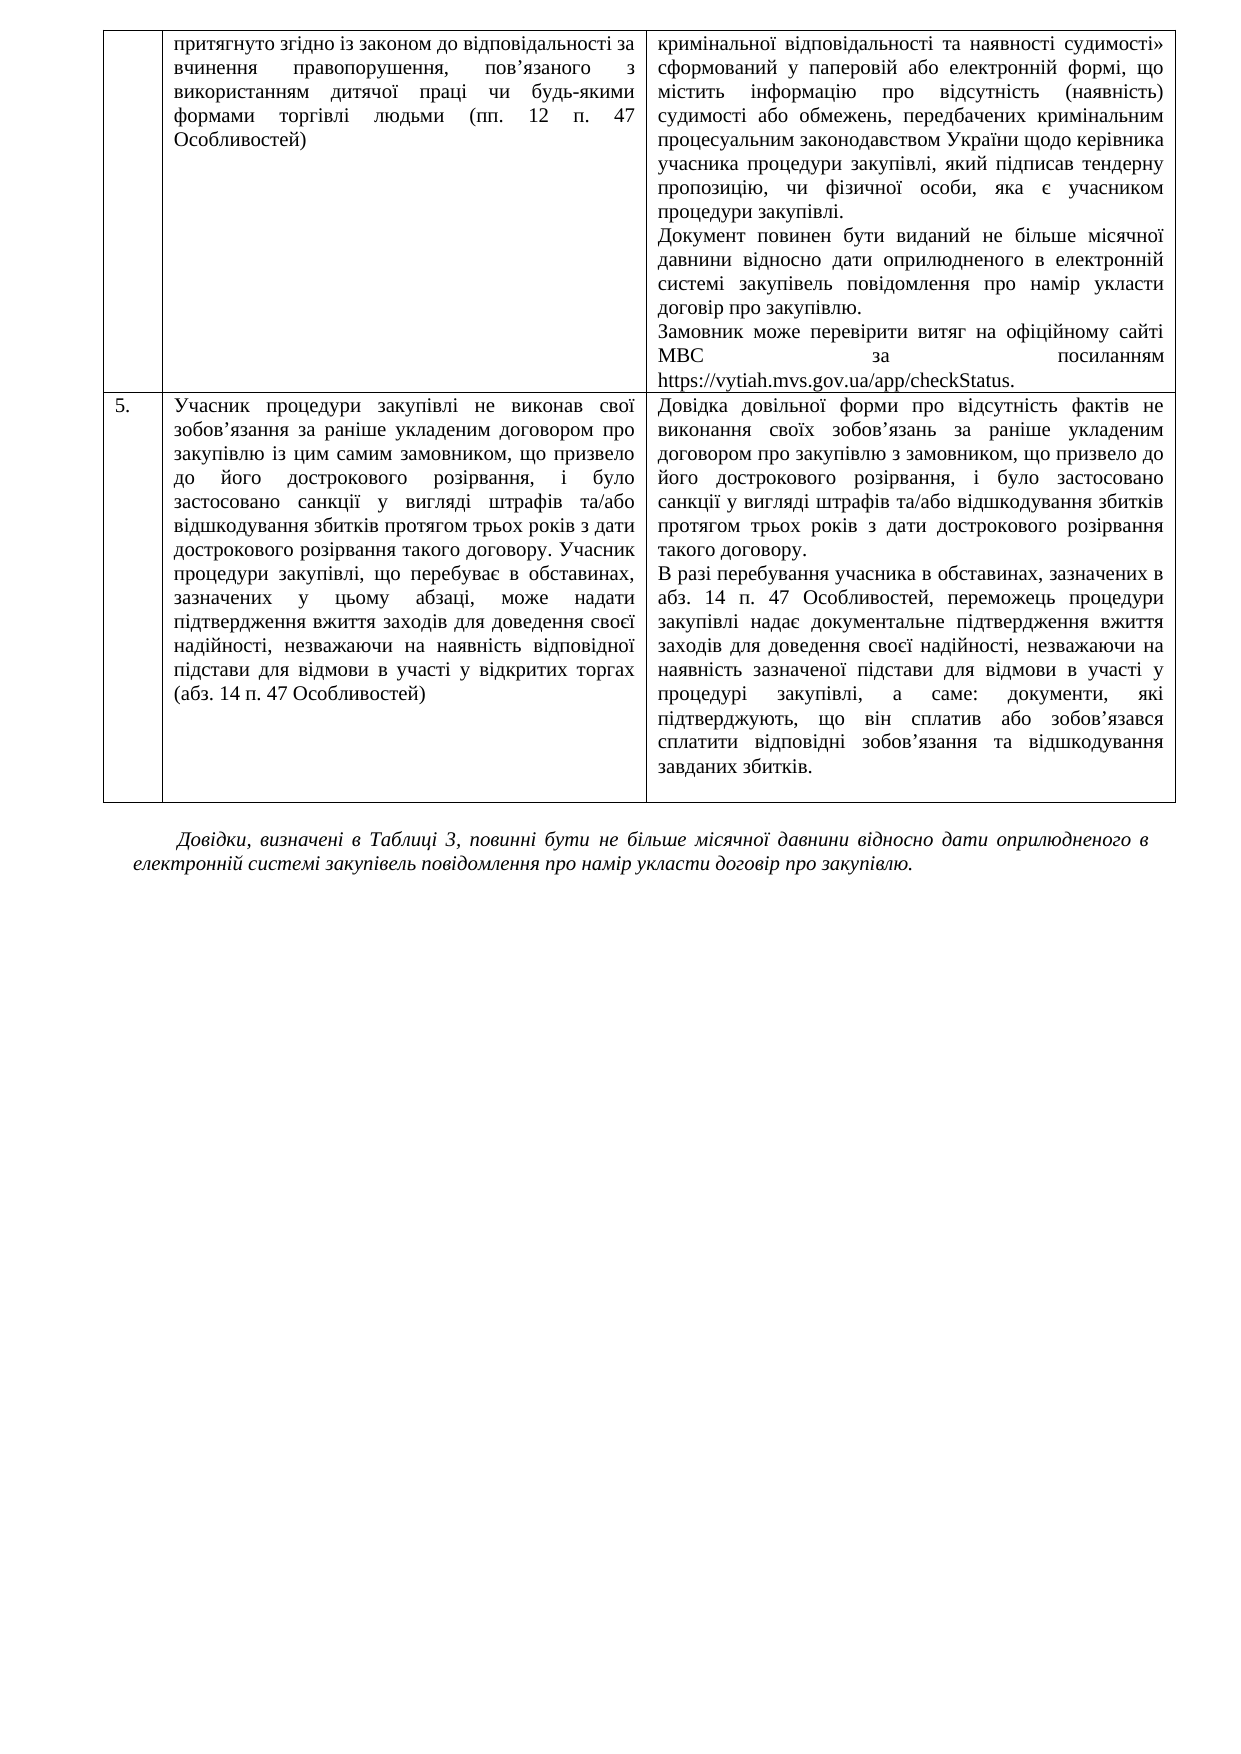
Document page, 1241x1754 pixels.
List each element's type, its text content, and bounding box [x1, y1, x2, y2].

table_cell [104, 393, 162, 802]
text Довідки, визначені в Таблиці 3, повинні бути не більше місячної давнини відносно дати оприлюдненого в електронній системі закупівель повідомлення про намір укласти договір про закупівлю. [133, 827, 1152, 875]
table_cell [104, 31, 162, 392]
table_cell Довідка довільної форми про відсутність фактів не виконання своїх зобов’язань за раніше укладеним договором про закупівлю з замовником, що призвело до його дострокового розірвання, і було застосовано санкції у вигляді штрафів та/або відшкодування збитків протягом трьох років з дати дострокового розірвання такого договору. В разі перебування учасника в обставинах, зазначених в абз. 14 п. 47 Особливостей, переможець процедури закупівлі надає документальне підтвердження вжиття заходів для доведення своєї надійності, незважаючи на наявність зазначеної підстави для відмови в участі у процедурі закупівлі, а саме: документи, які підтверджують, що він сплатив або зобов’язався сплатити відповідні зобов’язання та відшкодування завданих збитків. [647, 393, 1175, 802]
table_cell Учасник процедури закупівлі не виконав свої зобов’язання за раніше укладеним договором про закупівлю із цим самим замовником, що призвело до його дострокового розірвання, і було застосовано санкції у вигляді штрафів та/або відшкодування збитків протягом трьох років з дати дострокового розірвання такого договору. Учасник процедури закупівлі, що перебуває в обставинах, зазначених у цьому абзаці, може надати підтвердження вжиття заходів для доведення своєї надійності, незважаючи на наявність відповідної підстави для відмови в участі у відкритих торгах (абз. 14 п. 47 Особливостей) [163, 393, 646, 802]
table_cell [163, 31, 646, 392]
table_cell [647, 31, 1175, 392]
